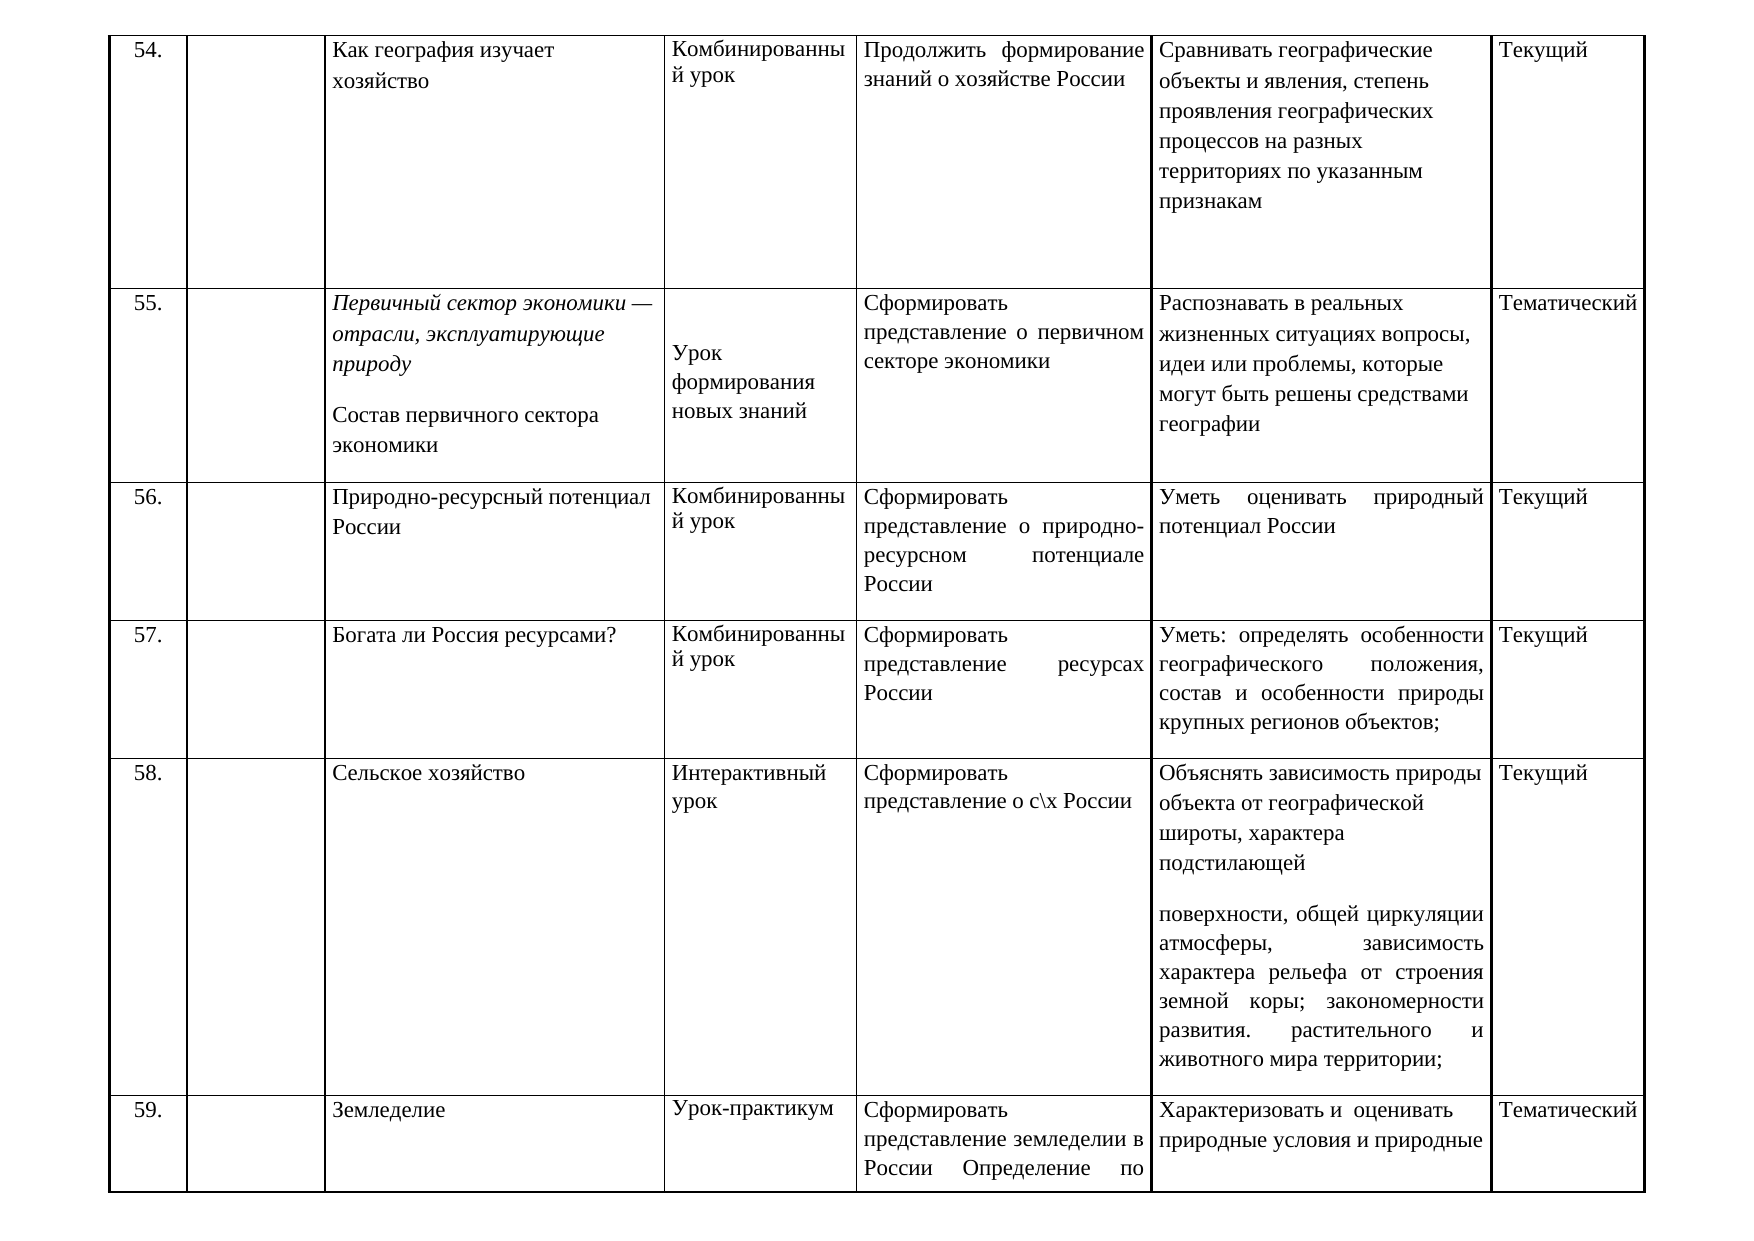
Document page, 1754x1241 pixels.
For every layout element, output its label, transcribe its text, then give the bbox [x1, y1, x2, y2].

table_cell Комбинированный урок [665, 621, 856, 757]
table_cell Уметь: определять особенности географического положения, состав и особенности природы крупных регионов объектов; [1153, 621, 1490, 757]
table_cell Интерактивный урок [665, 759, 856, 1095]
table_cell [1153, 1096, 1490, 1191]
table_cell Урок-практикум [665, 1096, 856, 1191]
table_cell Земледелие [326, 1096, 664, 1191]
table_cell Сформировать представление о первичном секторе экономики [857, 289, 1150, 482]
table_cell 55. [111, 289, 186, 482]
table_cell 58. [111, 759, 186, 1095]
table_cell Урок формирования новых знаний [665, 289, 856, 482]
table_cell Первичный сектор экономики — отрасли, эксплуатирующие природу Состав первичного сектора экономики [326, 289, 664, 482]
table_cell Уметь оценивать природный потенциал России [1153, 483, 1490, 620]
table_cell 59. [111, 1096, 186, 1191]
table_cell [188, 759, 324, 1095]
table_cell Как география изучает хозяйство [326, 36, 664, 288]
table_cell Текущий [1493, 483, 1643, 620]
table_cell Распознавать в реальных жизненных ситуациях вопросы, идеи или проблемы, которые могут быть решены средствами географии [1153, 289, 1490, 482]
table_cell Природно-ресурсный потенциал России [326, 483, 664, 620]
table_cell [188, 1096, 324, 1191]
table_cell [188, 483, 324, 620]
table_cell Тематический [1493, 1096, 1643, 1191]
table_cell 56. [111, 483, 186, 620]
table_cell Сформировать представление ресурсах России [857, 621, 1150, 757]
table_cell Текущий [1493, 621, 1643, 757]
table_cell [857, 1096, 1150, 1191]
table_cell Продолжить формирование знаний о хозяйстве России [857, 36, 1150, 288]
table_cell Тематический [1493, 289, 1643, 482]
table_cell Текущий [1493, 759, 1643, 1095]
table_cell [188, 621, 324, 757]
table_cell Сформировать представление о с\х России [857, 759, 1150, 1095]
table_cell [188, 36, 324, 288]
table_cell 57. [111, 621, 186, 757]
table_cell Комбинированный урок [665, 483, 856, 620]
table_cell Сформировать представление о природно-ресурсном потенциале России [857, 483, 1150, 620]
table_cell Объяснять зависимость природы объекта от географической широты, характера подстилающей поверхности, общей циркуляции атмосферы, зависимость характера рельефа от строения земной коры; закономерности развития. растительного и животного мира территории; [1153, 759, 1490, 1095]
table_cell Комбинированный урок [665, 36, 856, 288]
table_cell Текущий [1493, 36, 1643, 288]
table_cell Сравнивать географические объекты и явления, степень проявления географических процессов на разных территориях по указанным признакам [1153, 36, 1490, 288]
table_cell Богата ли Россия ресурсами? [326, 621, 664, 757]
table_cell [188, 289, 324, 482]
table_cell Сельское хозяйство [326, 759, 664, 1095]
table_cell 54. [111, 36, 186, 288]
